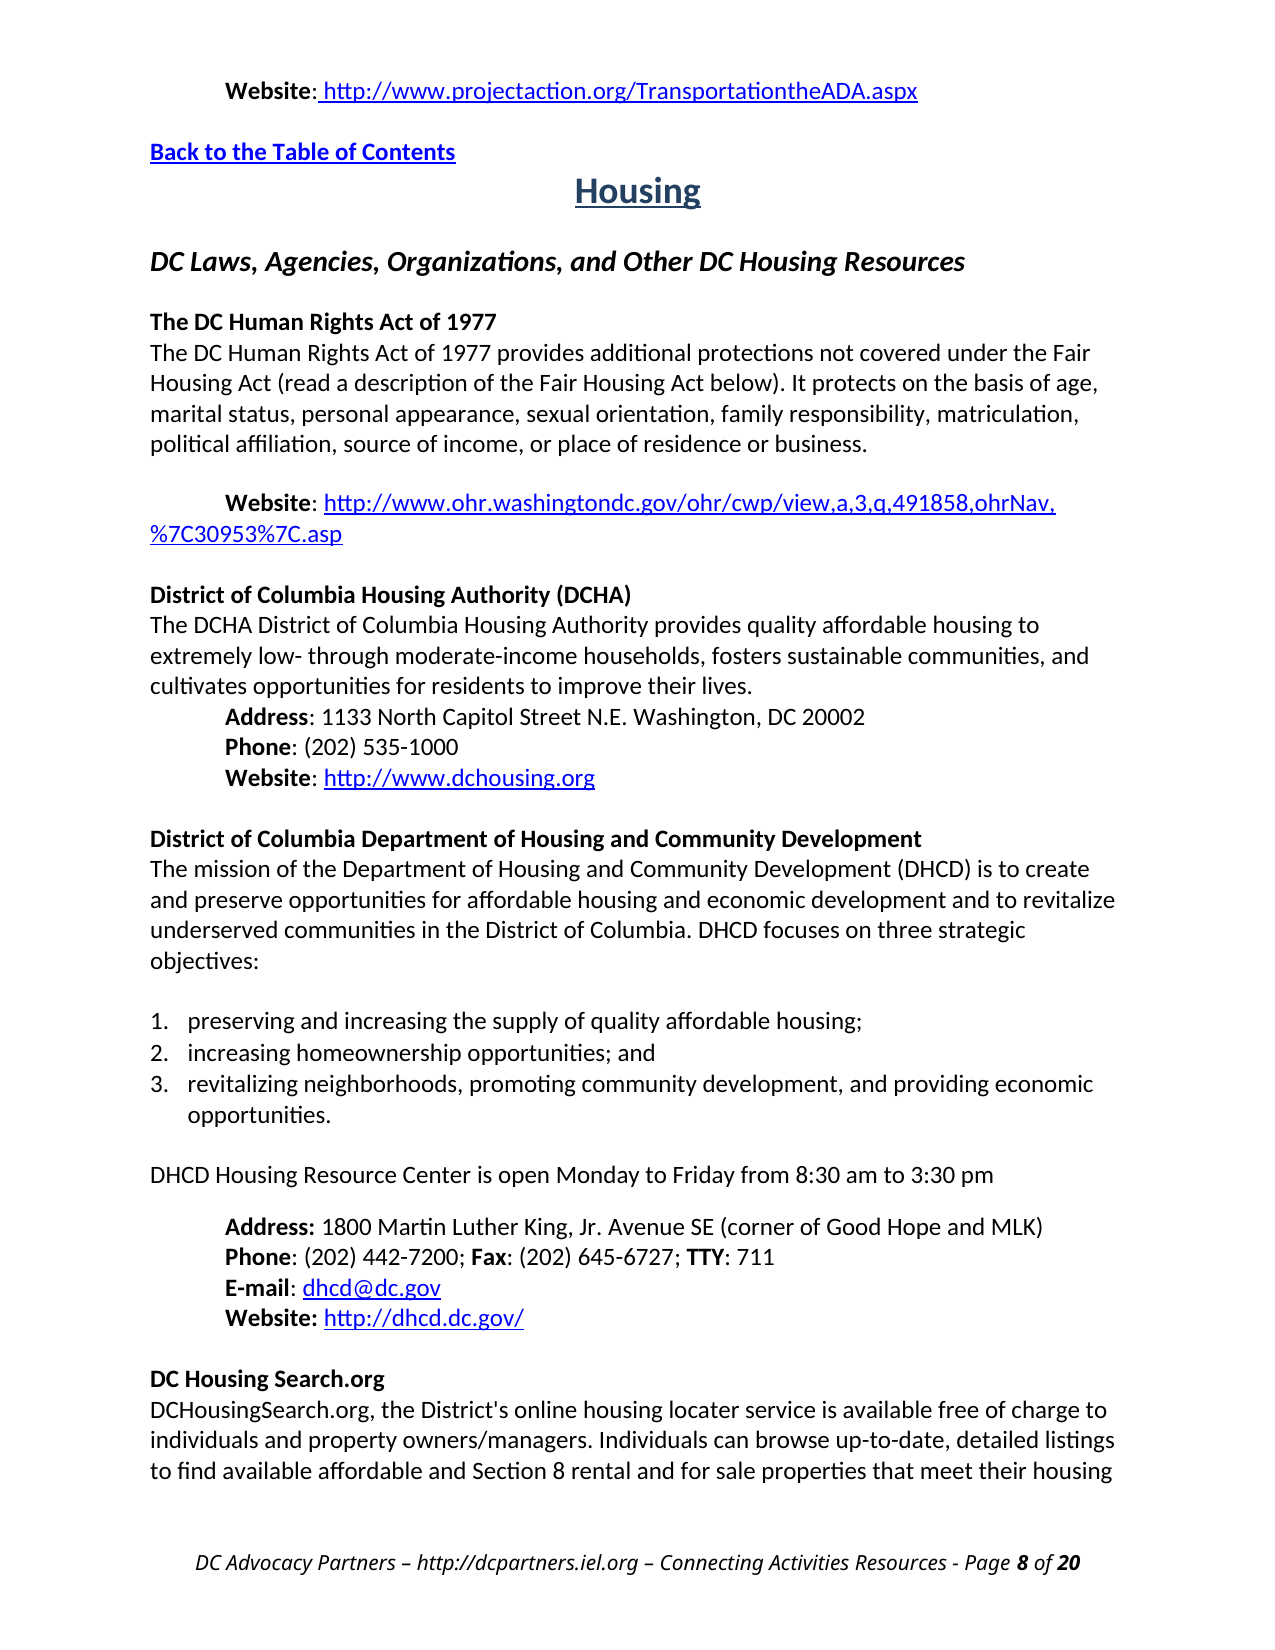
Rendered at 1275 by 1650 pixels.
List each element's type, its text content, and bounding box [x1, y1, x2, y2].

text Website: http://www.projectaction.org/TransportationtheADA.aspx [150, 75, 1125, 106]
text DHCD Housing Resource Center is open Monday to Friday from 8:30 am to 3:30 pm [477, 1159, 1125, 1189]
text Back to the Table of Contents [150, 136, 1125, 167]
text Phone: (202) 442-7200; Fax: (202) 645-6727; TTY: 711 E-mail: dhcd@dc.gov [441, 1241, 1125, 1302]
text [150, 1363, 1125, 1486]
list revitalizing neighborhoods, promoting community development, and providing economic opportunities. [150, 1067, 1125, 1130]
text DC Laws, Agencies, Organizations, and Other DC Housing Resources [150, 243, 1125, 307]
text District of Columbia Housing Authority (DCHA) The DCHA District of Columbia Housing Authority provides quality affordable housing to extremely low- through moderate-income households, fosters sustainable communities, and cultivates opportunities for residents to improve their lives. [150, 579, 1125, 701]
text Website: http://www.ohr.washingtondc.gov/ohr/cwp/view,a,3,q,491858,ohrNav,%7C30953%7C.asp [150, 487, 1125, 548]
text Website: http://dhcd.dc.gov/ [150, 1302, 1125, 1333]
list increasing homeownership opportunities; and [150, 1036, 1125, 1067]
text Housing [150, 167, 1125, 212]
text Address: 1800 Martin Luther King, Jr. Avenue SE (corner of Good Hope and MLK) [225, 1189, 1125, 1241]
list preserving and increasing the supply of quality affordable housing; [150, 1005, 1125, 1036]
text District of Columbia Department of Housing and Community Development The mission of the Department of Housing and Community Development (DHCD) is to create and preserve opportunities for affordable housing and economic development and to revitalize underserved communities in the District of Columbia. DHCD focuses on three strategic objectives: [150, 823, 1125, 976]
text Address: 1133 North Capitol Street N.E. Washington, DC 20002 Phone: (202) 535-1000 Website: http://www.dchousing.org [225, 701, 1125, 792]
text The DC Human Rights Act of 1977 The DC Human Rights Act of 1977 provides additional protections not covered under the Fair Housing Act (read a description of the Fair Housing Act below). It protects on the basis of age, marital status, personal appearance, sexual orientation, family responsibility, matriculation, political affiliation, source of income, or place of residence or business. [150, 307, 1125, 487]
